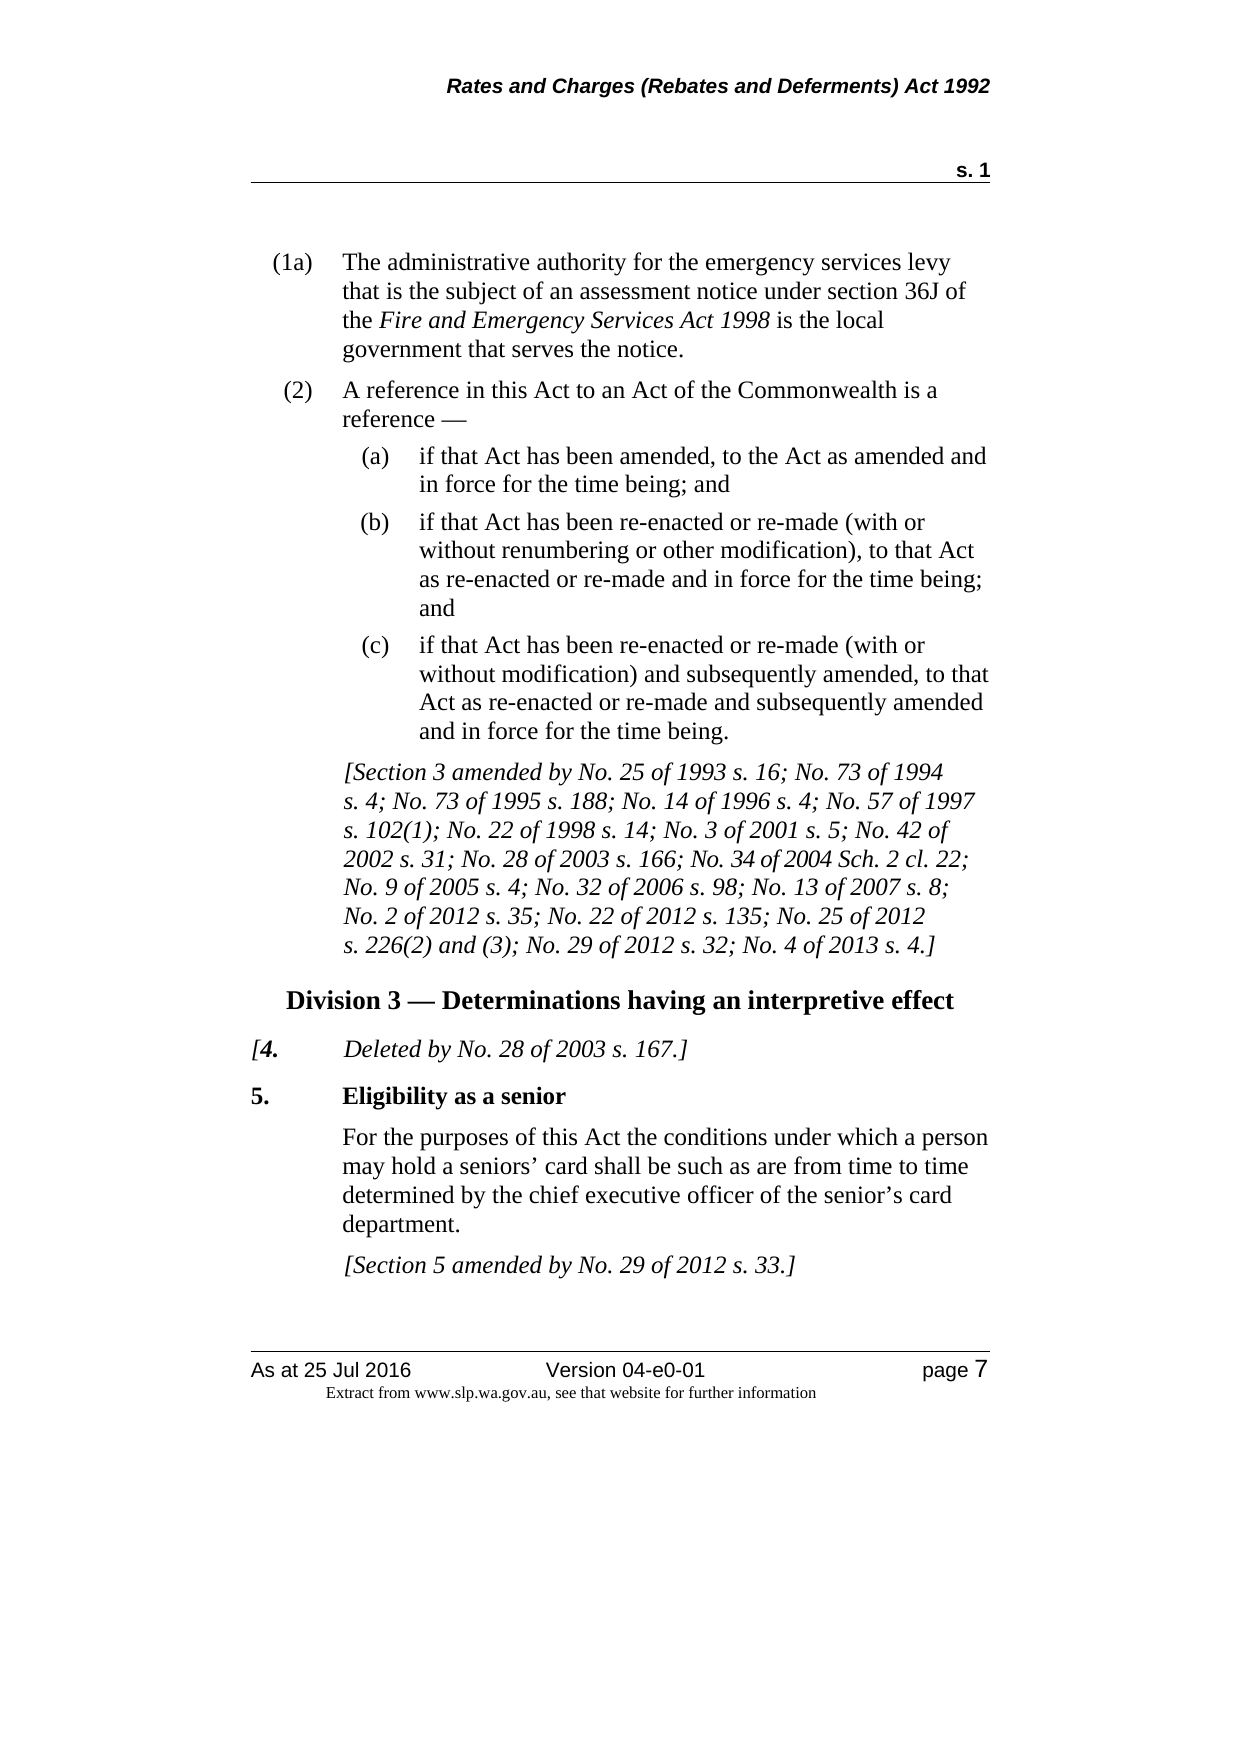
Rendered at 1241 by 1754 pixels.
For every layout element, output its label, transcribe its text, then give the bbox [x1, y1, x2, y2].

text [Section 3 amended by No. 25 of 1993 s. 16; No. 73 of 1994 s. 4; No. 73 of 1995 s. 188; No. 14 of 1996 s. 4; No. 57 of 1997 s. 102(1); No. 22 of 1998 s. 14; No. 3 of 2001 s. 5; No. 42 of 2002 s. 31; No. 28 of 2003 s. 166; No. 34 of 2004 Sch. 2 cl. 22; No. 9 of 2005 s. 4; No. 32 of 2006 s. 98; No. 13 of 2007 s. 8; No. 2 of 2012 s. 35; No. 22 of 2012 s. 135; No. 25 of 2012 s. 226(2) and (3); No. 29 of 2012 s. 32; No. 4 of 2013 s. 4.] [251, 757, 990, 959]
subtitle Division 3 — Determinations having an interpretive effect [251, 984, 990, 1015]
text (2) A reference in this Act to an Act of the Commonwealth is a reference — [251, 375, 990, 432]
text For the purposes of this Act the conditions under which a person may hold a seniors’ card shall be such as are from time to time determined by the chief executive officer of the senior’s card department. [251, 1122, 990, 1237]
text (a) if that Act has been amended, to the Act as amended and in force for the time being; and [251, 441, 990, 498]
text [4. Deleted by No. 28 of 2003 s. 167.] [251, 1034, 990, 1062]
text (b) if that Act has been re-enacted or re-made (with or without renumbering or other modification), to that Act as re-enacted or re-made and in force for the time being; and [251, 507, 990, 622]
text [Section 5 amended by No. 29 of 2012 s. 33.] [251, 1250, 990, 1279]
subtitle 5. Eligibility as a senior [251, 1081, 990, 1110]
text (c) if that Act has been re-enacted or re-made (with or without modification) and subsequently amended, to that Act as re-enacted or re-made and subsequently amended and in force for the time being. [251, 630, 990, 745]
text (1a) The administrative authority for the emergency services levy that is the subject of an assessment notice under section 36J of the Fire and Emergency Services Act 1998 is the local government that serves the notice. [251, 247, 990, 362]
